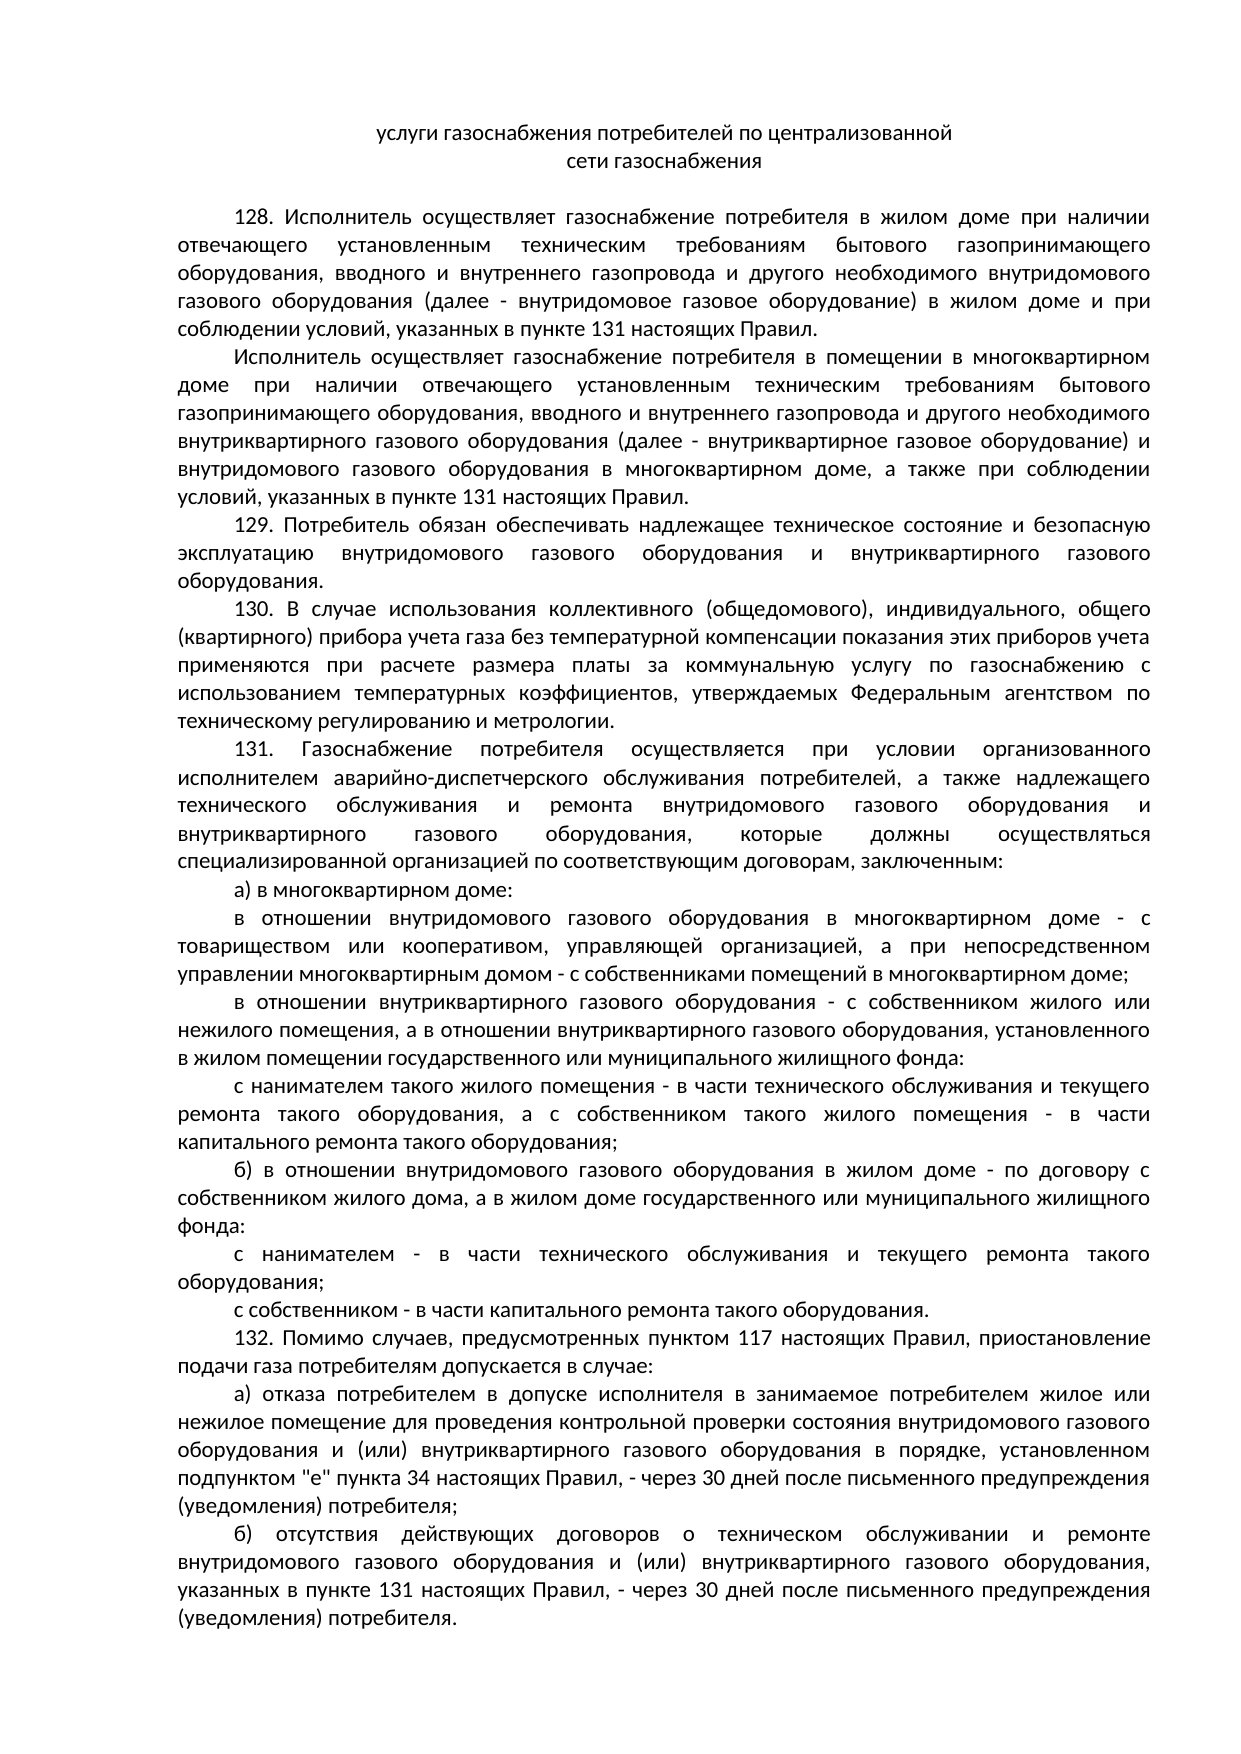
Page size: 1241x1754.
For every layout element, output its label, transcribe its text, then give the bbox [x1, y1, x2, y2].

text сети газоснабжения [177, 146, 1152, 174]
text Исполнитель осуществляет газоснабжение потребителя в помещении в многоквартирном доме при наличии отвечающего установленным техническим требованиям бытового газопринимающего оборудования, вводного и внутреннего газопровода и другого необходимого внутриквартирного газового оборудования (далее - внутриквартирное газовое оборудование) и внутридомового газового оборудования в многоквартирном доме, а также при соблюдении условий, указанных в пункте 131 настоящих Правил. [177, 342, 1152, 510]
text с собственником - в части капитального ремонта такого оборудования. [177, 1295, 1152, 1323]
text 128. Исполнитель осуществляет газоснабжение потребителя в жилом доме при наличии отвечающего установленным техническим требованиям бытового газопринимающего оборудования, вводного и внутреннего газопровода и другого необходимого внутридомового газового оборудования (далее - внутридомовое газовое оборудование) в жилом доме и при соблюдении условий, указанных в пункте 131 настоящих Правил. [177, 202, 1152, 342]
text б) в отношении внутридомового газового оборудования в жилом доме - по договору с собственником жилого дома, а в жилом доме государственного или муниципального жилищного фонда: [177, 1155, 1152, 1239]
text с нанимателем - в части технического обслуживания и текущего ремонта такого оборудования; [177, 1239, 1152, 1295]
text 132. Помимо случаев, предусмотренных пунктом 117 настоящих Правил, приостановление подачи газа потребителям допускается в случае: [177, 1323, 1152, 1379]
text 130. В случае использования коллективного (общедомового), индивидуального, общего (квартирного) прибора учета газа без температурной компенсации показания этих приборов учета применяются при расчете размера платы за коммунальную услугу по газоснабжению с использованием температурных коэффициентов, утверждаемых Федеральным агентством по техническому регулированию и метрологии. [177, 594, 1152, 734]
text услуги газоснабжения потребителей по централизованной [177, 118, 1152, 146]
text 129. Потребитель обязан обеспечивать надлежащее техническое состояние и безопасную эксплуатацию внутридомового газового оборудования и внутриквартирного газового оборудования. [177, 510, 1152, 594]
text в отношении внутридомового газового оборудования в многоквартирном доме - с товариществом или кооперативом, управляющей организацией, а при непосредственном управлении многоквартирным домом - с собственниками помещений в многоквартирном доме; [177, 903, 1152, 987]
text в отношении внутриквартирного газового оборудования - с собственником жилого или нежилого помещения, а в отношении внутриквартирного газового оборудования, установленного в жилом помещении государственного или муниципального жилищного фонда: [177, 987, 1152, 1071]
text с нанимателем такого жилого помещения - в части технического обслуживания и текущего ремонта такого оборудования, а с собственником такого жилого помещения - в части капитального ремонта такого оборудования; [177, 1071, 1152, 1155]
text б) отсутствия действующих договоров о техническом обслуживании и ремонте внутридомового газового оборудования и (или) внутриквартирного газового оборудования, указанных в пункте 131 настоящих Правил, - через 30 дней после письменного предупреждения (уведомления) потребителя. [177, 1519, 1152, 1631]
text а) в многоквартирном доме: [177, 875, 1152, 903]
text а) отказа потребителем в допуске исполнителя в занимаемое потребителем жилое или нежилое помещение для проведения контрольной проверки состояния внутридомового газового оборудования и (или) внутриквартирного газового оборудования в порядке, установленном подпунктом "е" пункта 34 настоящих Правил, - через 30 дней после письменного предупреждения (уведомления) потребителя; [177, 1379, 1152, 1519]
text 131. Газоснабжение потребителя осуществляется при условии организованного исполнителем аварийно-диспетчерского обслуживания потребителей, а также надлежащего технического обслуживания и ремонта внутридомового газового оборудования и внутриквартирного газового оборудования, которые должны осуществляться специализированной организацией по соответствующим договорам, заключенным: [177, 734, 1152, 875]
